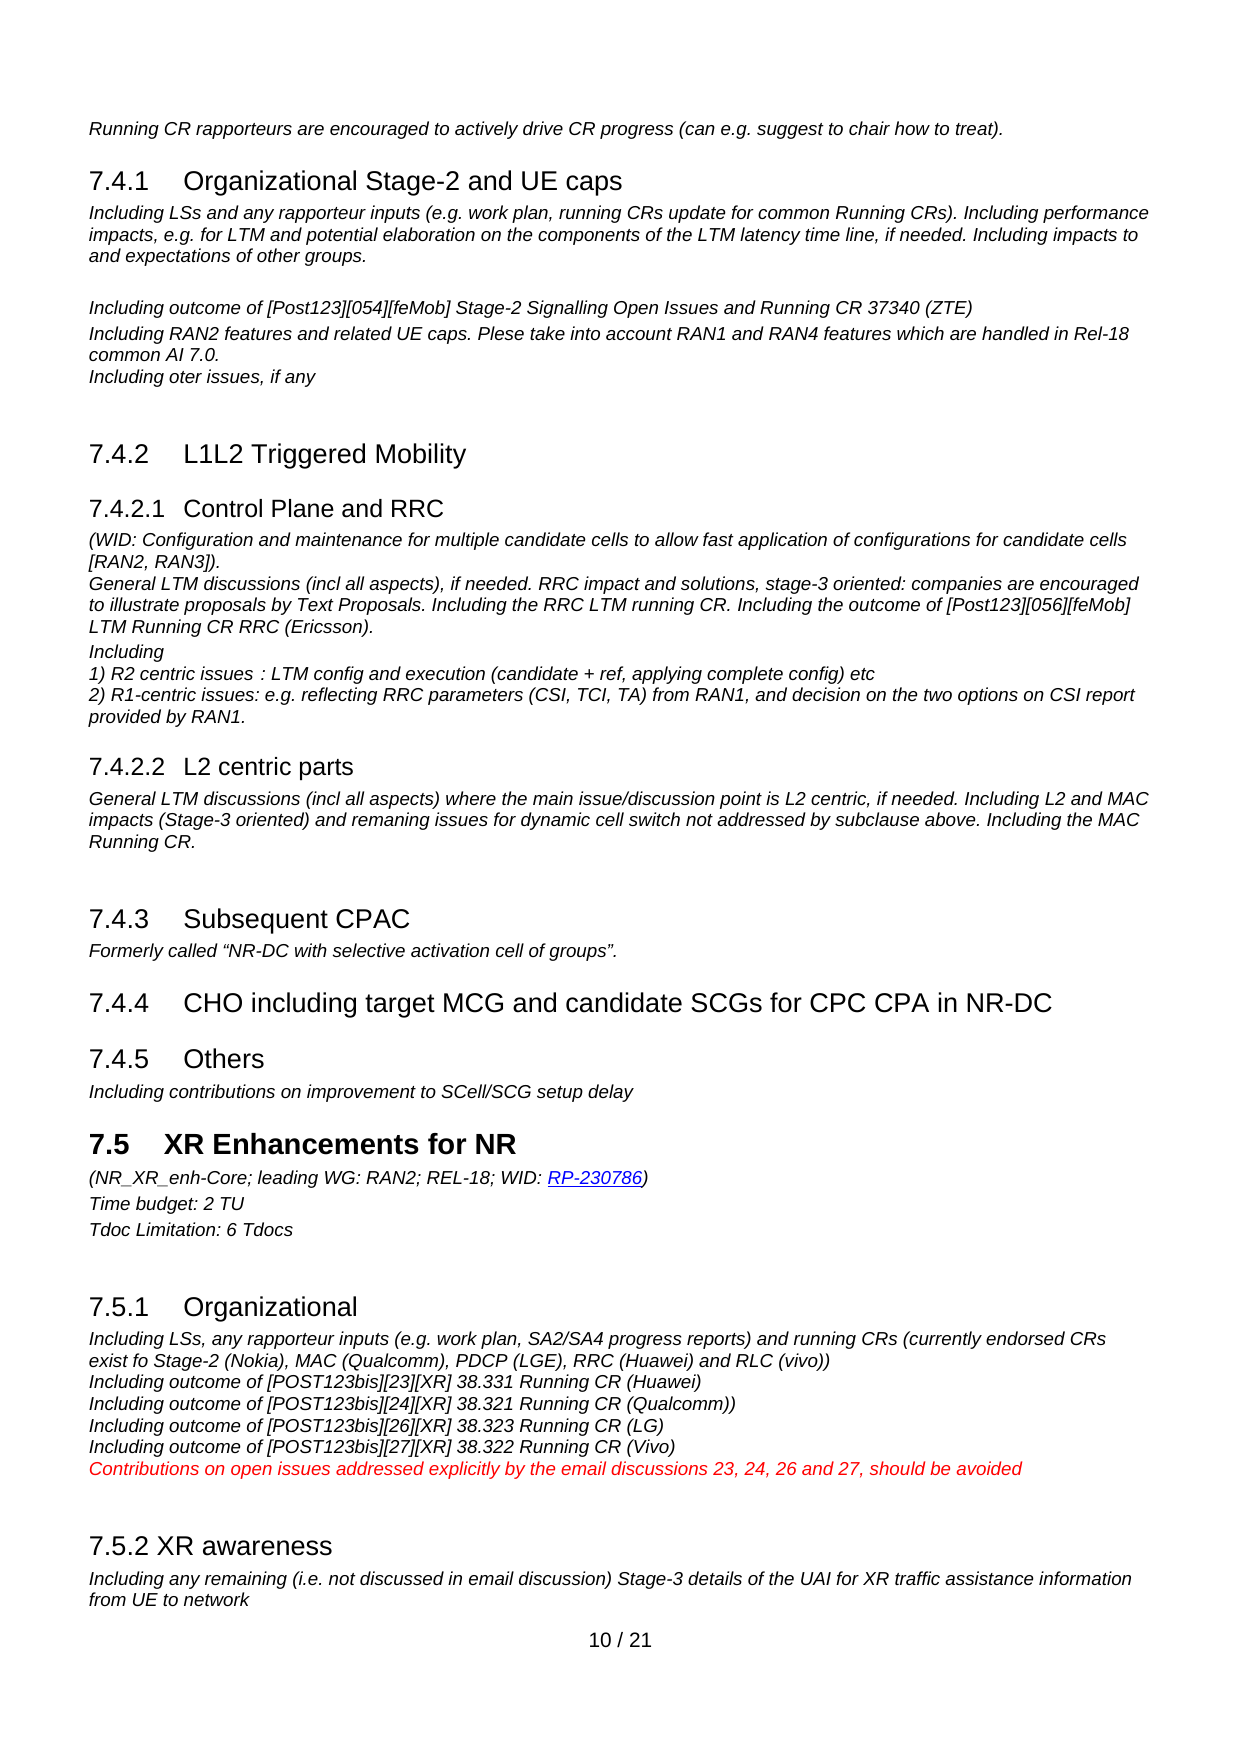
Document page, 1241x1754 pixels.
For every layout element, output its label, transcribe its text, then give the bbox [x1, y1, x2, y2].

text General LTM discussions (incl all aspects) where the main issue/discussion point is L2 centric, if needed. Including L2 and MAC impacts (Stage-3 oriented) and remaning issues for dynamic cell switch not addressed by subclause above. Including the MAC Running CR. [89, 787, 1152, 852]
text Including outcome of [POST123bis][27][XR] 38.322 Running CR (Vivo) [89, 1436, 1152, 1458]
text Including outcome of [POST123bis][26][XR] 38.323 Running CR (LG) [89, 1414, 1152, 1436]
text Tdoc Limitation: 6 Tdocs [89, 1218, 1152, 1240]
text Including outcome of [POST123bis][24][XR] 38.321 Running CR (Qualcomm)) [89, 1393, 1152, 1414]
subtitle 7.4.4 CHO including target MCG and candidate SCGs for CPC CPA in NR-DC [89, 987, 1152, 1018]
text Including 1) R2 centric issues : LTM config and execution (candidate + ref, applying complete config) etc 2) R1-centric issues: e.g. reflecting RRC parameters (CSI, TCI, TA) from RAN1, and decision on the two options on CSI report provided by RAN1. [89, 641, 1152, 727]
subtitle 7.5.2 XR awareness [89, 1530, 1152, 1561]
text Contributions on open issues addressed explicitly by the email discussions 23, 24, 26 and 27, should be avoided [89, 1458, 1152, 1479]
text Including LSs and any rapporteur inputs (e.g. work plan, running CRs update for common Running CRs). Including performance impacts, e.g. for LTM and potential elaboration on the components of the LTM latency time line, if needed. Including impacts to and expectations of other groups. [89, 202, 1152, 267]
subtitle 7.5.1 Organizational [89, 1291, 1152, 1322]
text Including outcome of [Post123][054][feMob] Stage-2 Signalling Open Issues and Running CR 37340 (ZTE) [89, 297, 1152, 318]
subtitle 7.4.5 Others [89, 1043, 1152, 1074]
subtitle 7.4.2.1 Control Plane and RRC [89, 494, 1152, 523]
subtitle 7.5 XR Enhancements for NR [89, 1127, 1152, 1161]
text (WID: Configuration and maintenance for multiple candidate cells to allow fast application of configurations for candidate cells [RAN2, RAN3]). General LTM discussions (incl all aspects), if needed. RRC impact and solutions, stage-3 oriented: companies are encouraged to illustrate proposals by Text Proposals. Including the RRC LTM running CR. Including the outcome of [Post123][056][feMob] LTM Running CR RRC (Ericsson). [89, 529, 1152, 637]
text Including contributions on improvement to SCell/SCG setup delay [89, 1081, 1152, 1102]
text Formerly called “NR-DC with selective activation cell of groups”. [89, 940, 1152, 962]
text (NR_XR_enh-Core; leading WG: RAN2; REL-18; WID: RP-230786) [89, 1167, 1152, 1188]
text Including any remaining (i.e. not discussed in email discussion) Stage-3 details of the UAI for XR traffic assistance information from UE to network [89, 1567, 1152, 1611]
text Time budget: 2 TU [89, 1193, 1152, 1214]
text Running CR rapporteurs are encouraged to actively drive CR progress (can e.g. suggest to chair how to treat). [89, 118, 1152, 140]
subtitle 7.4.1 Organizational Stage-2 and UE caps [89, 165, 1152, 196]
subtitle 7.4.3 Subsequent CPAC [89, 903, 1152, 934]
subtitle 7.4.2.2 L2 centric parts [89, 752, 1152, 781]
text Including outcome of [POST123bis][23][XR] 38.331 Running CR (Huawei) [89, 1371, 1152, 1393]
text Including LSs, any rapporteur inputs (e.g. work plan, SA2/SA4 progress reports) and running CRs (currently endorsed CRs exist fo Stage-2 (Nokia), MAC (Qualcomm), PDCP (LGE), RRC (Huawei) and RLC (vivo)) [89, 1328, 1152, 1371]
text Including RAN2 features and related UE caps. Plese take into account RAN1 and RAN4 features which are handled in Rel-18 common AI 7.0. Including oter issues, if any [89, 322, 1152, 387]
subtitle 7.4.2 L1L2 Triggered Mobility [89, 438, 1152, 469]
